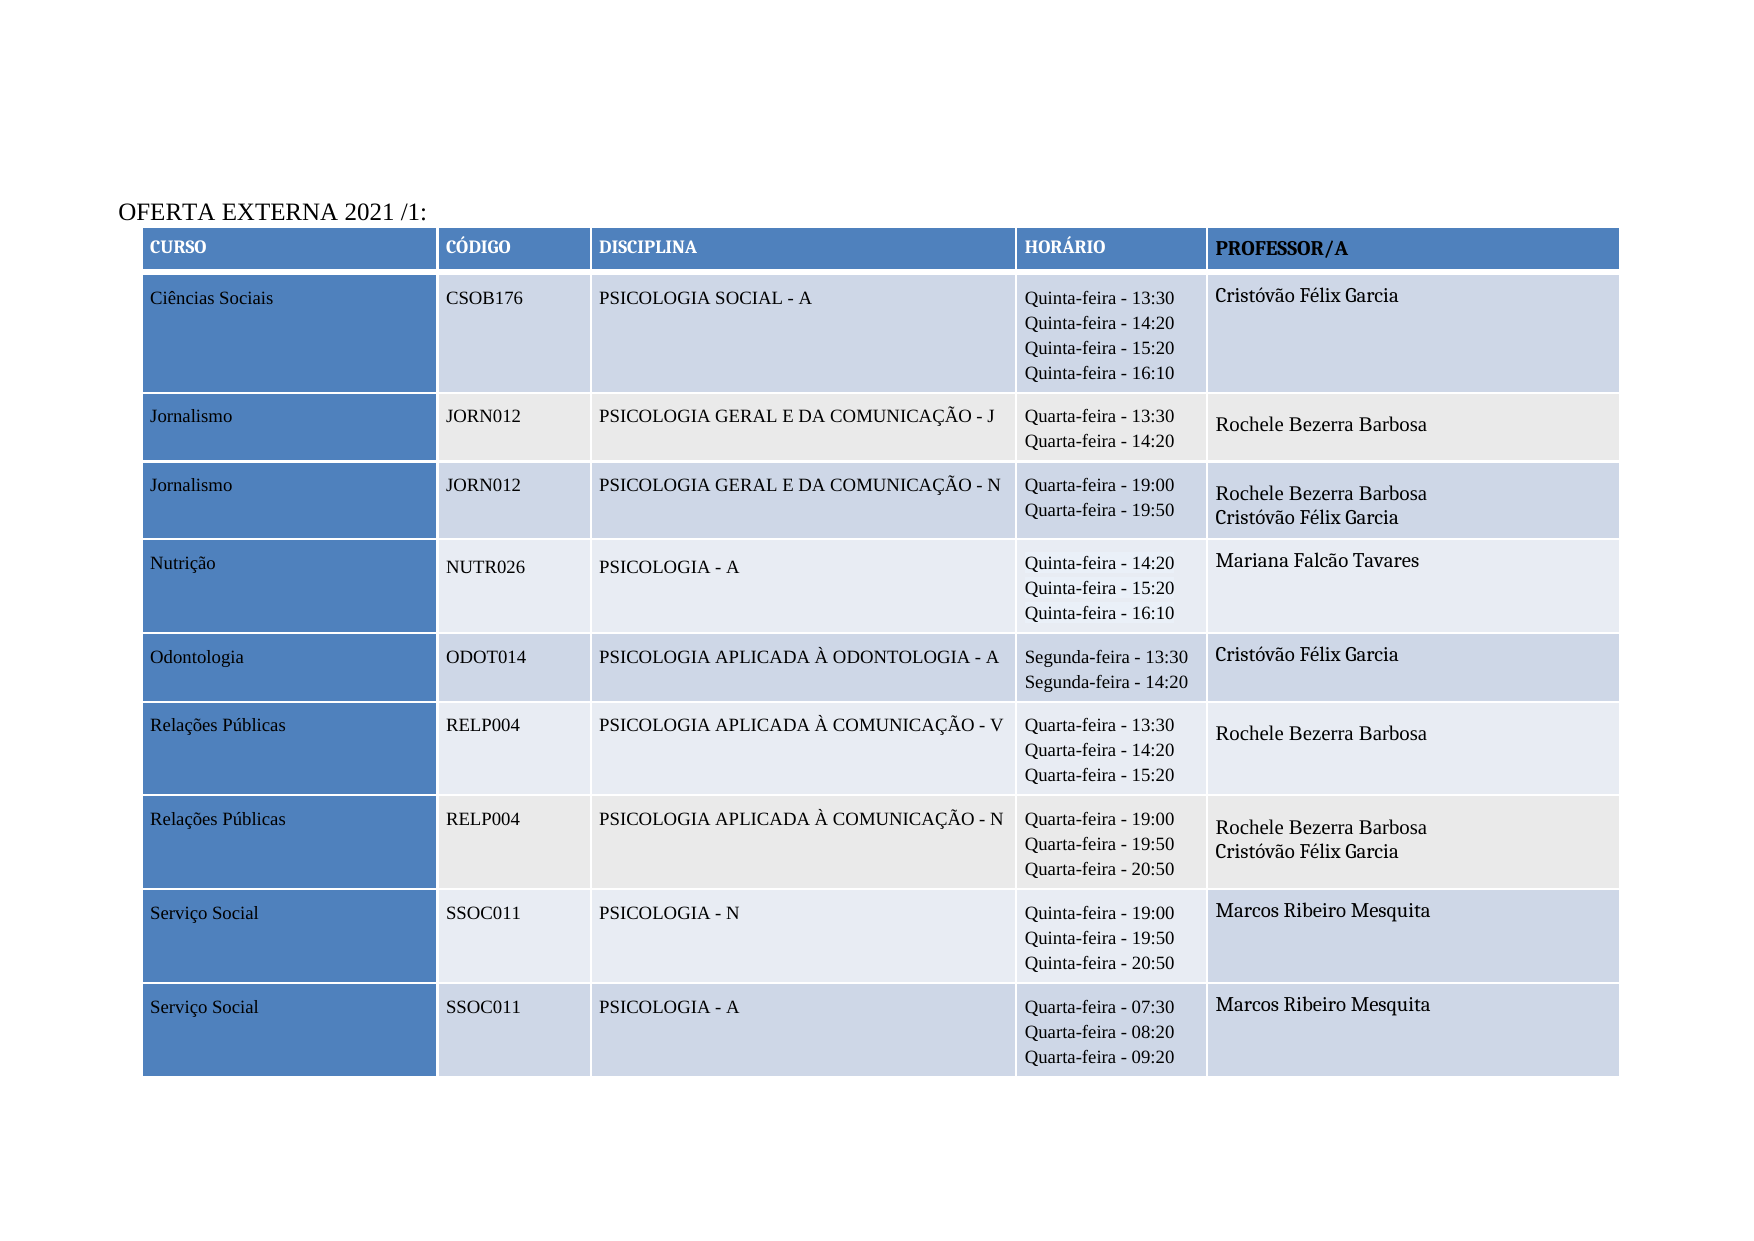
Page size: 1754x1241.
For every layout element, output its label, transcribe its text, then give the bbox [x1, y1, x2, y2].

table_cell SSOC011 [439, 984, 590, 1076]
table_cell Ciências Sociais [143, 275, 436, 392]
table_cell Rochele Bezerra Barbosa [1208, 394, 1619, 460]
table_cell Marcos Ribeiro Mesquita [1208, 890, 1619, 982]
table_header CÓDIGO [439, 228, 590, 269]
table_cell Relações Públicas [143, 703, 436, 794]
table_cell Jornalismo [143, 463, 436, 538]
table_header DISCIPLINA [592, 228, 1015, 269]
text OFERTA EXTERNA 2021 /1: [118, 197, 1636, 226]
table_cell RELP004 [439, 796, 590, 888]
table_cell PSICOLOGIA APLICADA À COMUNICAÇÃO - V [592, 703, 1015, 794]
table_cell PSICOLOGIA APLICADA À COMUNICAÇÃO - N [592, 796, 1015, 888]
table_cell NUTR026 [439, 540, 590, 632]
table_cell Nutrição [143, 540, 436, 632]
table_cell PSICOLOGIA GERAL E DA COMUNICAÇÃO - N [592, 463, 1015, 538]
table_cell Quarta-feira - 13:30 Quarta-feira - 14:20 [1017, 394, 1206, 460]
table_cell Rochele Bezerra Barbosa Cristóvão Félix Garcia [1208, 463, 1619, 538]
table_cell Jornalismo [143, 394, 436, 460]
table_cell CSOB176 [439, 275, 590, 392]
table_cell PSICOLOGIA - A [592, 540, 1015, 632]
table_cell Cristóvão Félix Garcia [1208, 634, 1619, 701]
table_cell Quarta-feira - 13:30 Quarta-feira - 14:20 Quarta-feira - 15:20 [1017, 703, 1206, 794]
table_cell Quarta-feira - 07:30 Quarta-feira - 08:20 Quarta-feira - 09:20 [1017, 984, 1206, 1076]
table_cell Segunda-feira - 13:30 Segunda-feira - 14:20 [1017, 634, 1206, 701]
table_cell Serviço Social [143, 984, 436, 1076]
table_cell SSOC011 [439, 890, 590, 982]
table_cell Quinta-feira - 14:20 Quinta-feira - 15:20 Quinta-feira - 16:10 [1017, 540, 1206, 632]
table_cell Relações Públicas [143, 796, 436, 888]
table_cell JORN012 [439, 394, 590, 460]
table_cell Cristóvão Félix Garcia [1208, 275, 1619, 392]
table_cell JORN012 [439, 463, 590, 538]
table_cell Quinta-feira - 19:00 Quinta-feira - 19:50 Quinta-feira - 20:50 [1017, 890, 1206, 982]
table_cell Serviço Social [143, 890, 436, 982]
table_cell Quarta-feira - 19:00 Quarta-feira - 19:50 [1017, 463, 1206, 538]
table_cell Mariana Falcão Tavares [1208, 540, 1619, 632]
table_header HORÁRIO [1017, 228, 1206, 269]
table_cell PSICOLOGIA APLICADA À ODONTOLOGIA - A [592, 634, 1015, 701]
table_header CURSO [143, 228, 436, 269]
table_cell Rochele Bezerra Barbosa [1208, 703, 1619, 794]
table_header PROFESSOR/A [1208, 228, 1619, 269]
table_cell RELP004 [439, 703, 590, 794]
table_cell Marcos Ribeiro Mesquita [1208, 984, 1619, 1076]
table_cell ODOT014 [439, 634, 590, 701]
table_cell PSICOLOGIA - A [592, 984, 1015, 1076]
table_cell Rochele Bezerra Barbosa Cristóvão Félix Garcia [1208, 796, 1619, 888]
table_cell PSICOLOGIA GERAL E DA COMUNICAÇÃO - J [592, 394, 1015, 460]
table_cell Odontologia [143, 634, 436, 701]
table_cell PSICOLOGIA SOCIAL - A [592, 275, 1015, 392]
table_cell Quarta-feira - 19:00 Quarta-feira - 19:50 Quarta-feira - 20:50 [1017, 796, 1206, 888]
table_cell PSICOLOGIA - N [592, 890, 1015, 982]
table_cell Quinta-feira - 13:30 Quinta-feira - 14:20 Quinta-feira - 15:20 Quinta-feira - 16:10 [1017, 275, 1206, 392]
